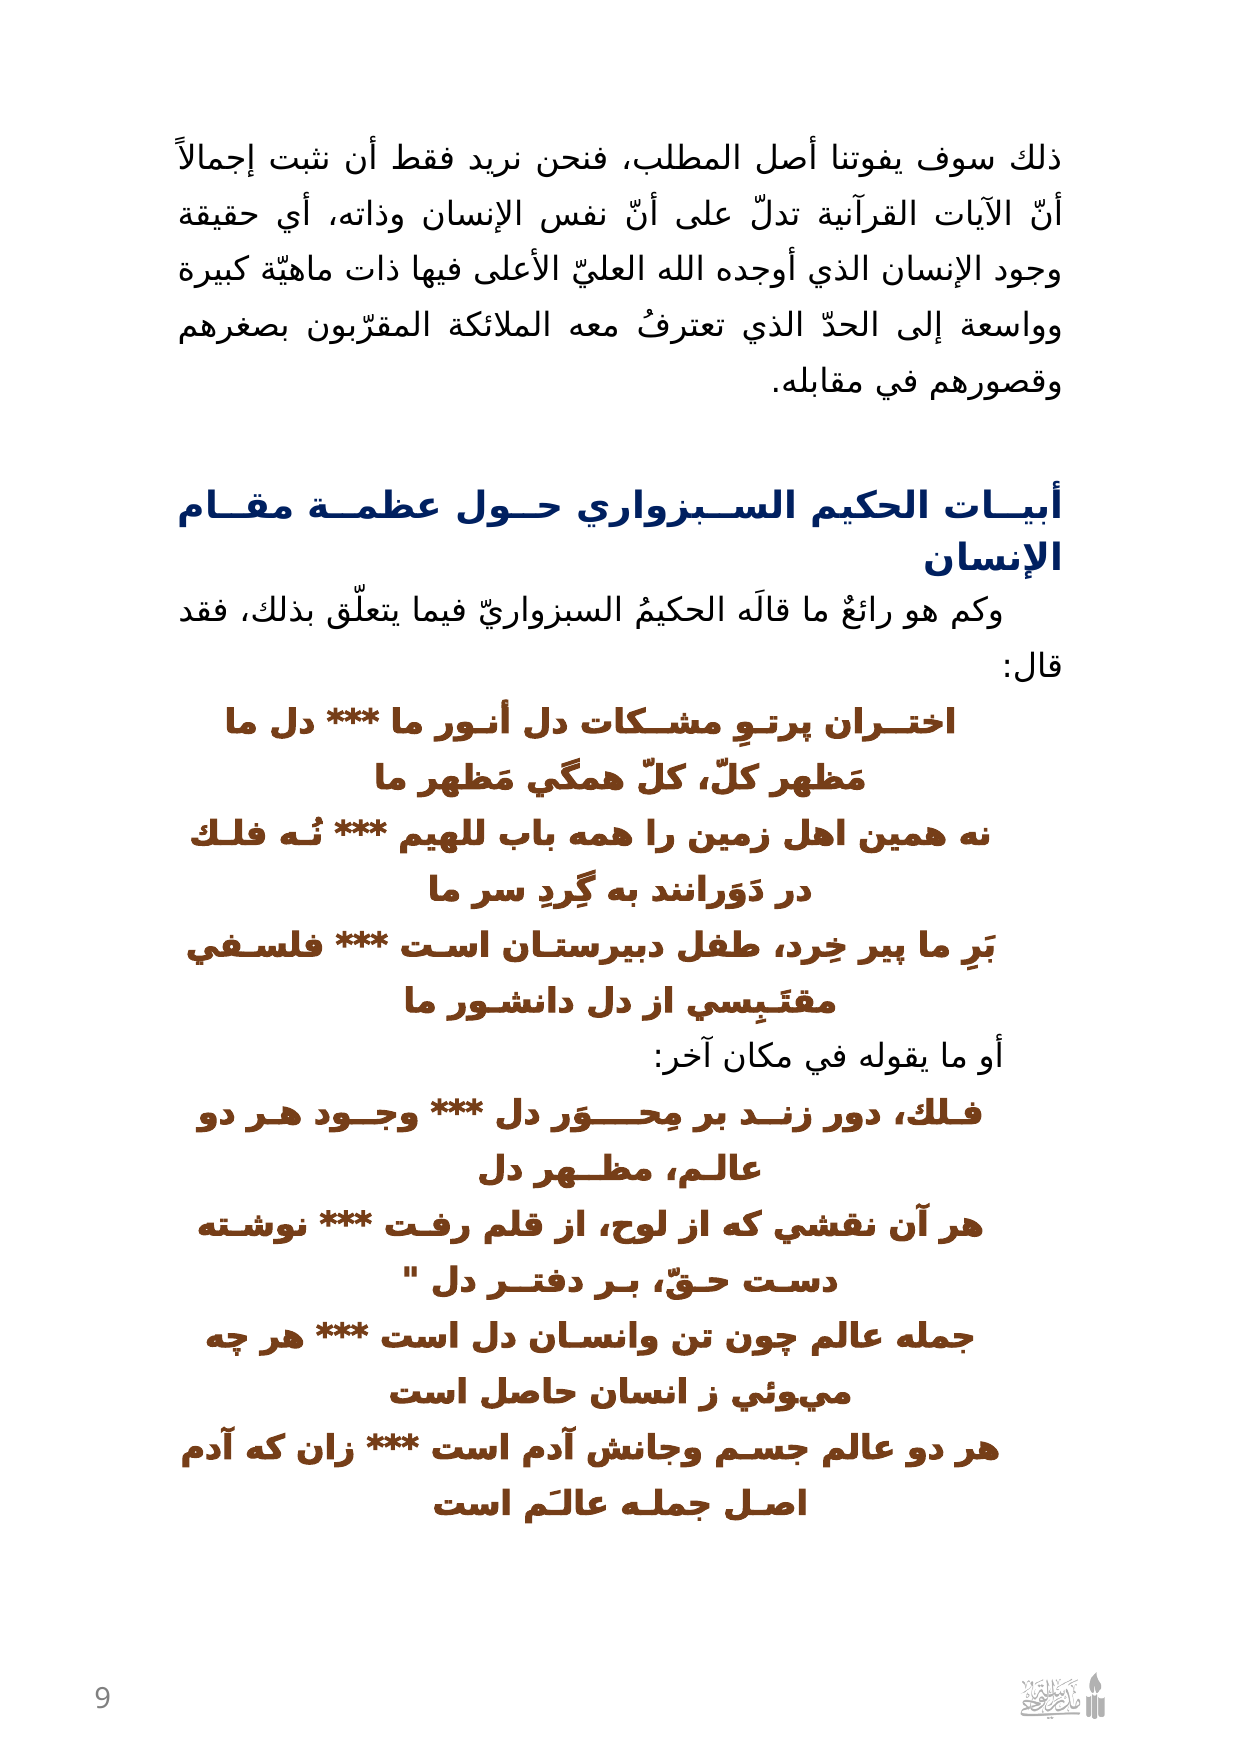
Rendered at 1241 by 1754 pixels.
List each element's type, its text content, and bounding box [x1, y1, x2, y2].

text فـلك، دور زنــد بر مِحــــوَر دل *** وجــود هـر دو عالـم، مظــهر دل [177, 1090, 1063, 1202]
text جمله عالم چون تن وانسـان دل است *** هر چه مي‌جوئي ز انسان حاصل است [177, 1314, 1063, 1425]
text نه همين اهل زمين را همه باب ‌اللهيم *** نُـه فلـك در دَوَرانند به گِردِ سر ما [177, 811, 1063, 923]
picture [1020, 1672, 1105, 1719]
text بَرِ ما پير خِرد، طفل دبيرستـان اسـت *** فلسـفي مقتَـبِسي از دل دانشـور ما [177, 923, 1063, 1034]
text هر آن نقشي كه از لوح، از قلم رفـت *** نوشـته دسـت حـقّ، بـر دفتــر دل " [177, 1202, 1063, 1314]
title أبيات الحكيم السبزواري حول عظمة مقام الإنسان [177, 483, 1063, 579]
text أو ما يقوله في مكان آخر: [177, 1034, 1063, 1090]
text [177, 136, 1063, 415]
text اختــران پرتـوِ مشــكات دل أنـور ما *** دل ما مَظهر كلّ، كلّ همگي مَظهر ما [177, 699, 1063, 811]
text وكم هو رائعٌ ما قالَه الحكيمُ السبزواريّ فيما يتعلّق بذلك، فقد قال: [177, 588, 1063, 699]
text هر دو عالم جسـم وجانش آدم است *** زان كه آدم اصـل جملـه عالـَم است [177, 1425, 1063, 1537]
